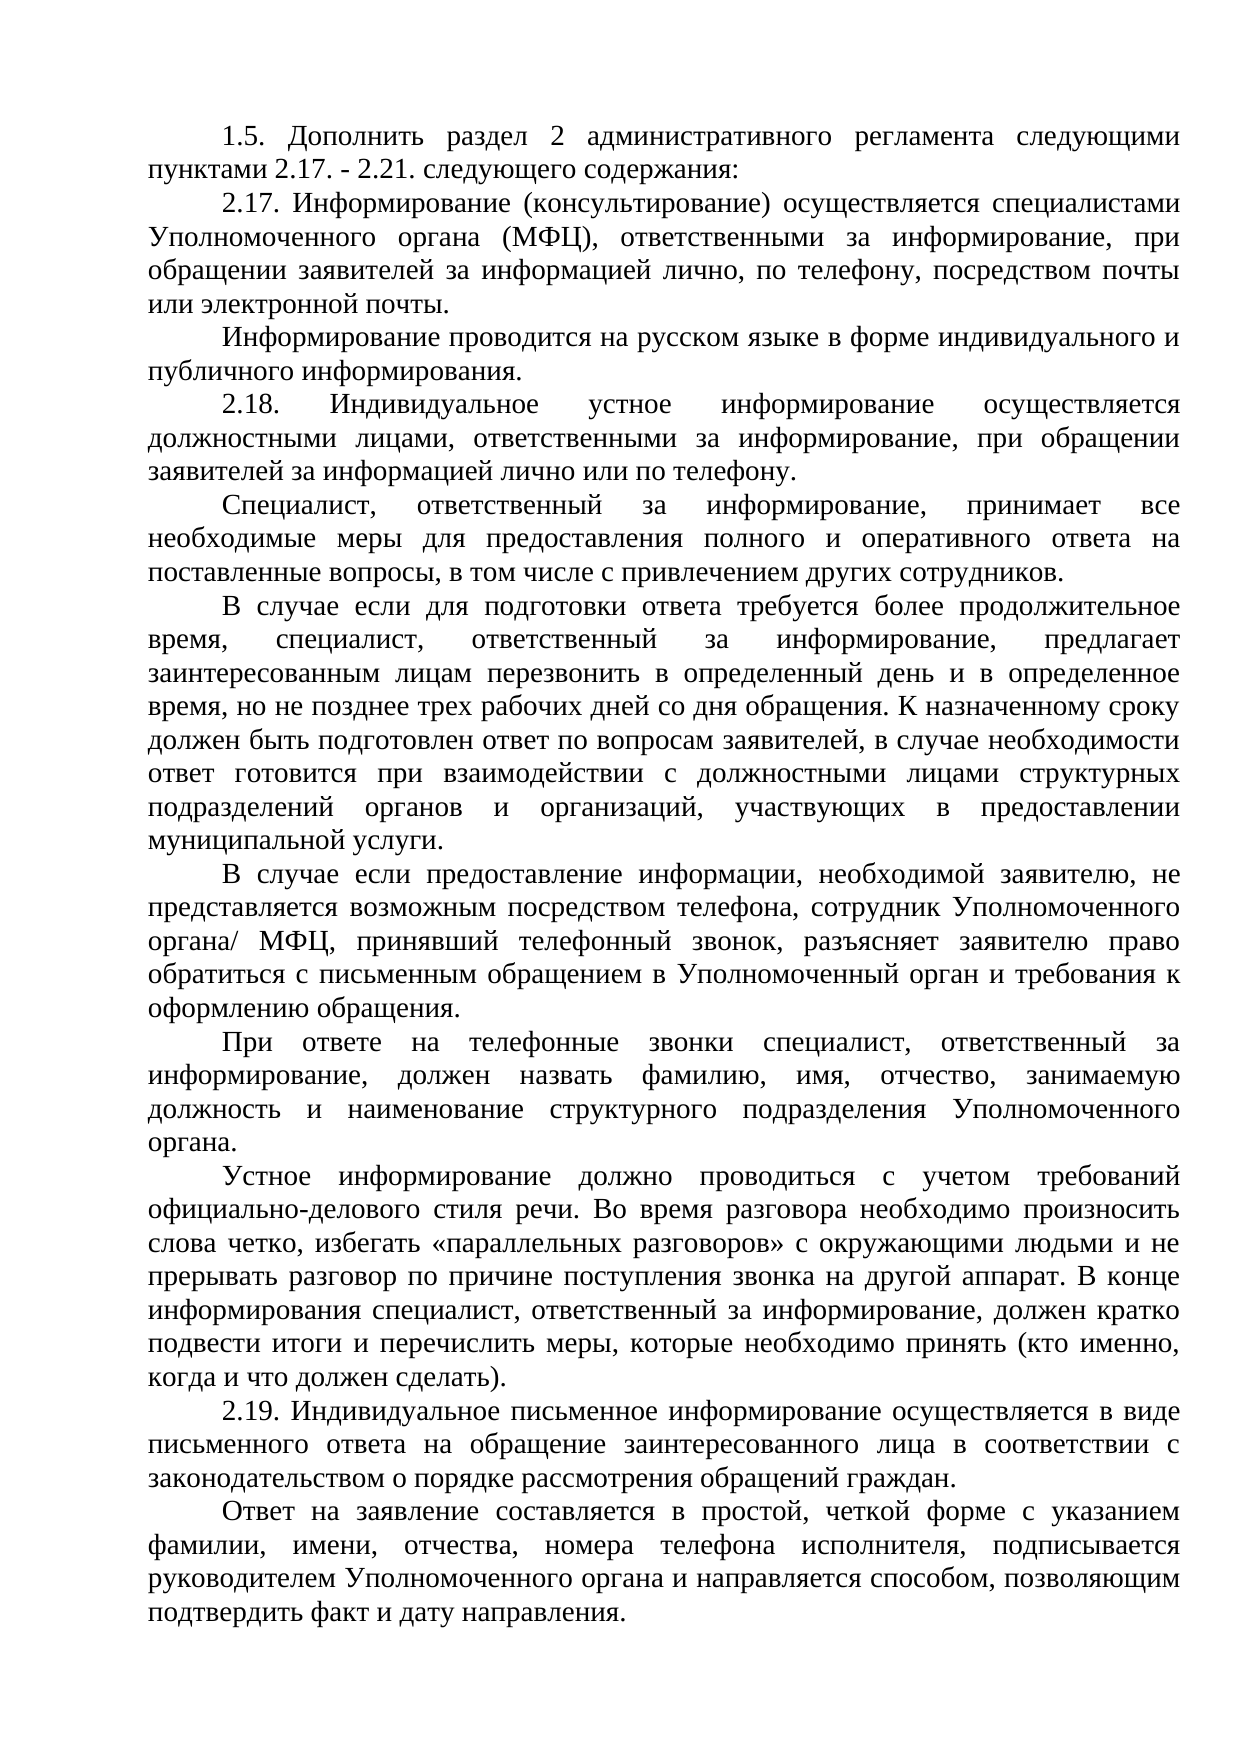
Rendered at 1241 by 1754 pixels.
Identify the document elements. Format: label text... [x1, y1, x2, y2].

text 2.19. Индивидуальное письменное информирование осуществляется в виде письменного ответа на обращение заинтересованного лица в соответствии с законодательством о порядке рассмотрения обращений граждан. [148, 1393, 1181, 1493]
text При ответе на телефонные звонки специалист, ответственный за информирование, должен назвать фамилию, имя, отчество, занимаемую должность и наименование структурного подразделения Уполномоченного органа. [148, 1024, 1181, 1158]
text В случае если предоставление информации, необходимой заявителю, не представляется возможным посредством телефона, сотрудник Уполномоченного органа/ МФЦ, принявший телефонный звонок, разъясняет заявителю право обратиться с письменным обращением в Уполномоченный орган и требования к оформлению обращения. [148, 856, 1181, 1024]
text Устное информирование должно проводиться с учетом требований официально-делового стиля речи. Во время разговора необходимо произносить слова четко, избегать «параллельных разговоров» с окружающими людьми и не прерывать разговор по причине поступления звонка на другой аппарат. В конце информирования специалист, ответственный за информирование, должен кратко подвести итоги и перечислить меры, которые необходимо принять (кто именно, когда и что должен сделать). [148, 1158, 1181, 1393]
text Специалист, ответственный за информирование, принимает все необходимые меры для предоставления полного и оперативного ответа на поставленные вопросы, в том числе с привлечением других сотрудников. [148, 487, 1181, 588]
text В случае если для подготовки ответа требуется более продолжительное время, специалист, ответственный за информирование, предлагает заинтересованным лицам перезвонить в определенный день и в определенное время, но не позднее трех рабочих дней со дня обращения. К назначенному сроку должен быть подготовлен ответ по вопросам заявителей, в случае необходимости ответ готовится при взаимодействии с должностными лицами структурных подразделений органов и организаций, участвующих в предоставлении муниципальной услуги. [148, 588, 1181, 856]
text 2.17. Информирование (консультирование) осуществляется специалистами Уполномоченного органа (МФЦ), ответственными за информирование, при обращении заявителей за информацией лично, по телефону, посредством почты или электронной почты. [148, 185, 1181, 319]
text 1.5. Дополнить раздел 2 административного регламента следующими пунктами 2.17. - 2.21. следующего содержания: [148, 118, 1181, 185]
text Информирование проводится на русском языке в форме индивидуального и публичного информирования. [148, 319, 1181, 386]
text Ответ на заявление составляется в простой, четкой форме с указанием фамилии, имени, отчества, номера телефона исполнителя, подписывается руководителем Уполномоченного органа и направляется способом, позволяющим подтвердить факт и дату направления. [148, 1493, 1181, 1627]
text 2.18. Индивидуальное устное информирование осуществляется должностными лицами, ответственными за информирование, при обращении заявителей за информацией лично или по телефону. [148, 386, 1181, 487]
